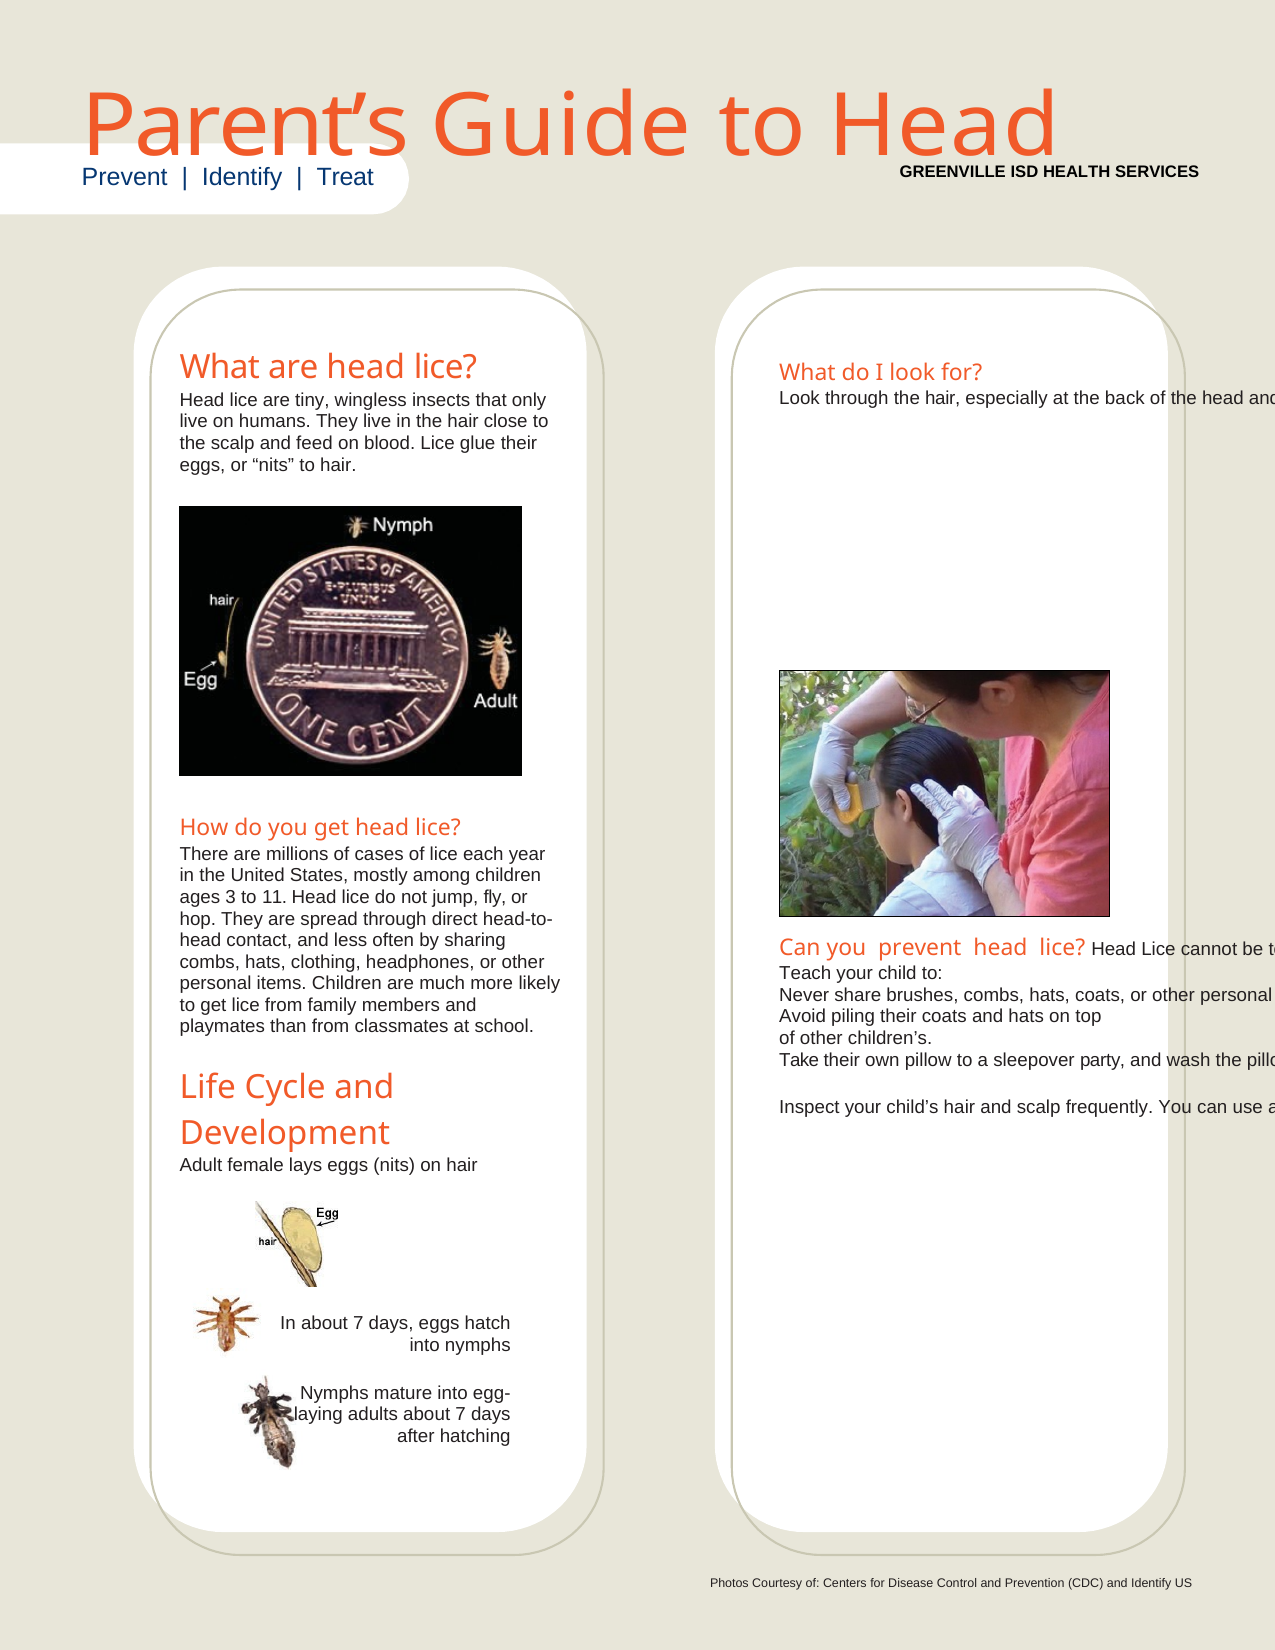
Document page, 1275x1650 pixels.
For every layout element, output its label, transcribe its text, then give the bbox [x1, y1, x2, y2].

picture [179, 506, 522, 776]
picture [255, 1201, 341, 1287]
picture [179, 1288, 273, 1358]
text Photos Courtesy of: Centers for Disease Control and Prevention (CDC) and Identify US [710, 1576, 1204, 1590]
picture [232, 1369, 305, 1474]
picture [780, 671, 1109, 916]
